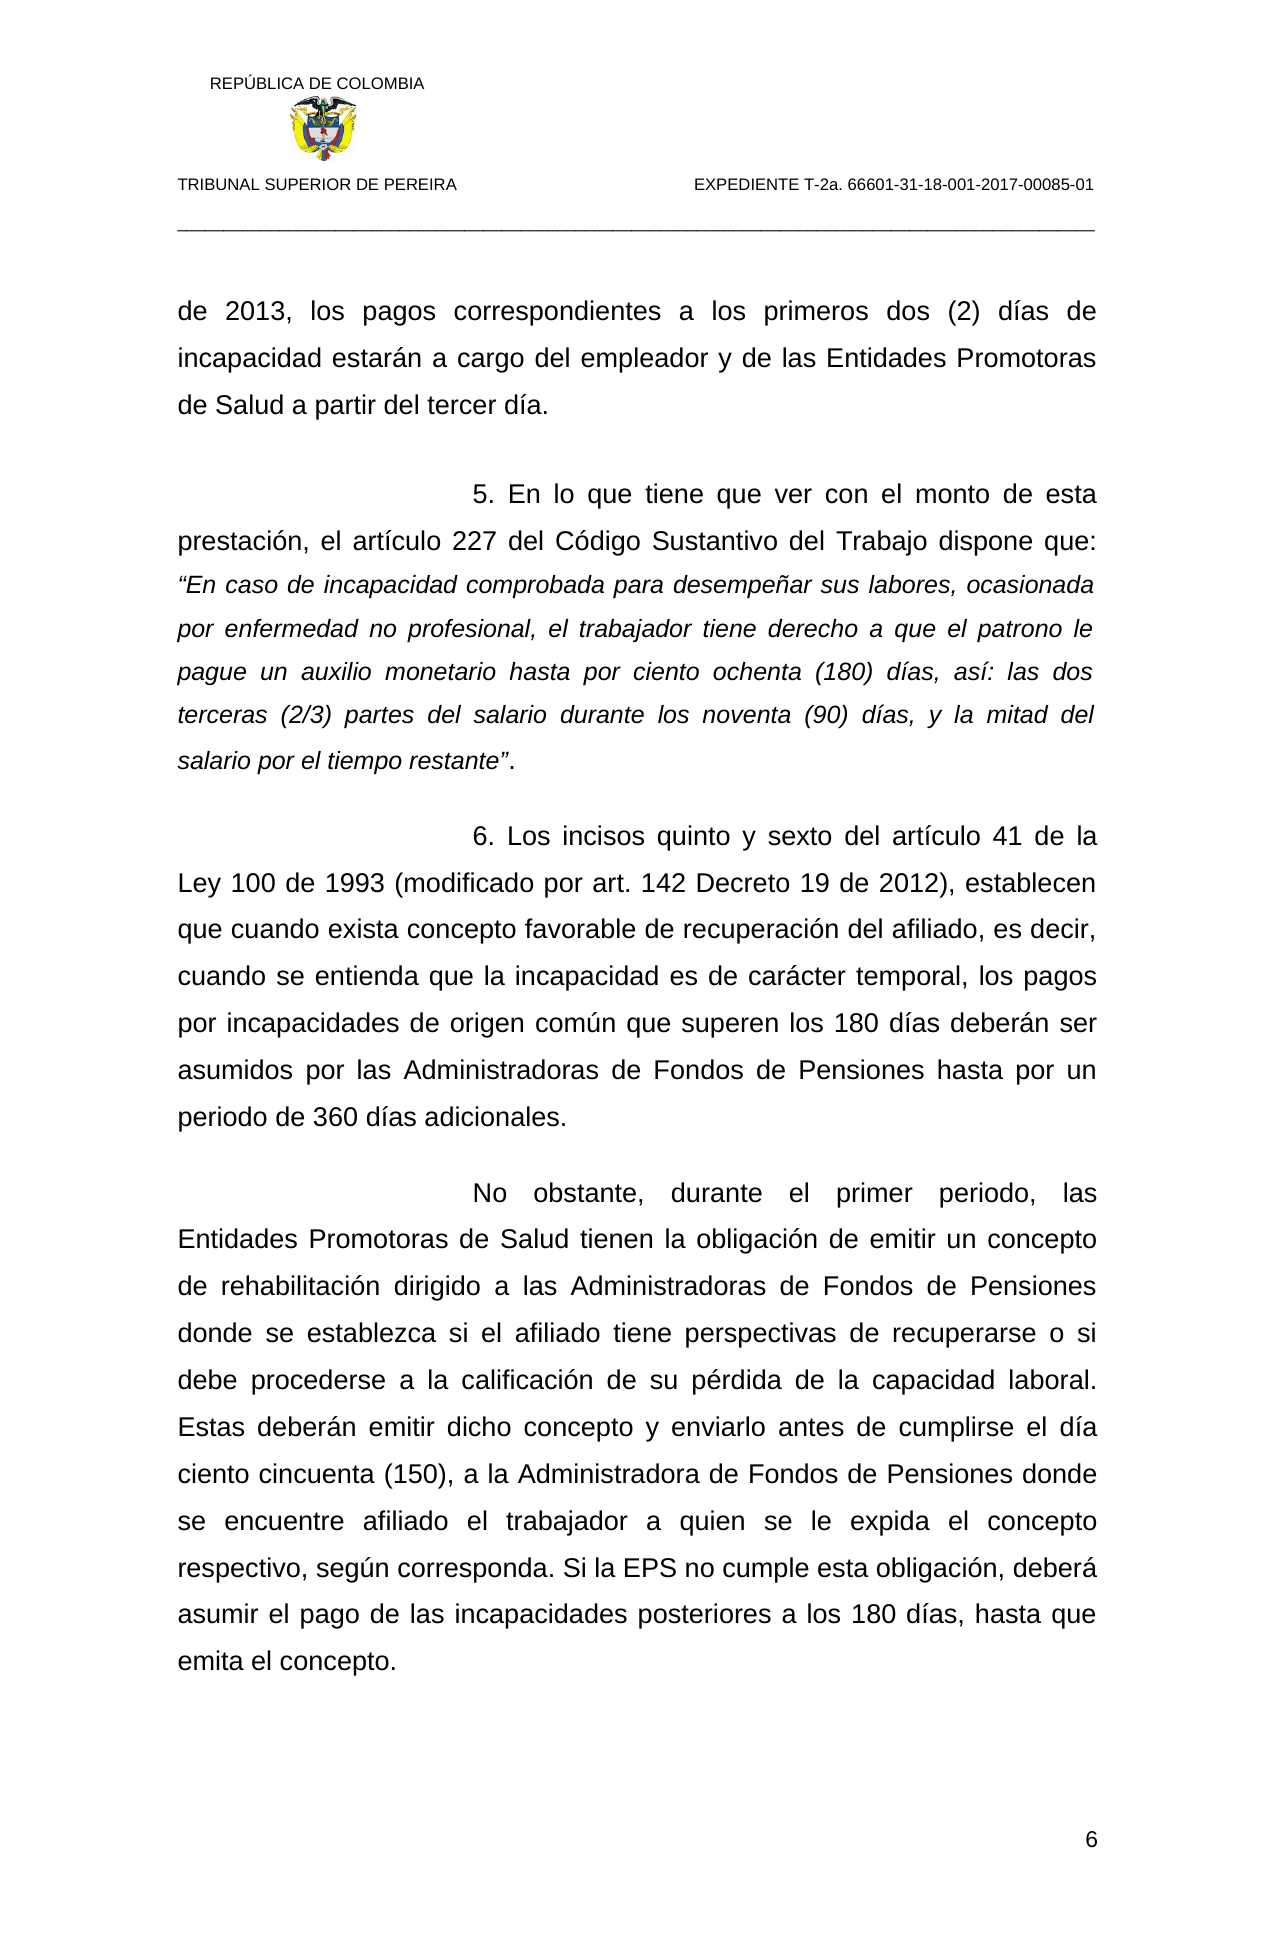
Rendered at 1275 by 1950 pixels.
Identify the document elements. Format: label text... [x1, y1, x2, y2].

text 6. Los incisos quinto y sexto del artículo 41 de la Ley 100 de 1993 (modificado por art. 142 Decreto 19 de 2012), establecen que cuando exista concepto favorable de recuperación del afiliado, es decir, cuando se entienda que la incapacidad es de carácter temporal, los pagos por incapacidades de origen común que superen los 180 días deberán ser asumidos por las Administradoras de Fondos de Pensiones hasta por un periodo de 360 días adicionales. [177, 820, 1098, 1132]
text No obstante, durante el primer periodo, las Entidades Promotoras de Salud tienen la obligación de emitir un concepto de rehabilitación dirigido a las Administradoras de Fondos de Pensiones donde se establezca si el afiliado tiene perspectivas de recuperarse o si debe procederse a la calificación de su pérdida de la capacidad laboral. Estas deberán emitir dicho concepto y enviarlo antes de cumplirse el día ciento cincuenta (150), a la Administradora de Fondos de Pensiones donde se encuentre afiliado el trabajador a quien se le expida el concepto respectivo, según corresponda. Si la EPS no cumple esta obligación, deberá asumir el pago de las incapacidades posteriores a los 180 días, hasta que emita el concepto. [177, 1177, 1098, 1677]
picture [289, 96, 357, 161]
text 5. En lo que tiene que ver con el monto de esta prestación, el artículo 227 del Código Sustantivo del Trabajo dispone que: “En caso de incapacidad comprobada para desempeñar sus labores, ocasionada por enfermedad no profesional, el trabajador tiene derecho a que el patrono le pague un auxilio monetario hasta por ciento ochenta (180) días, así: las dos terceras (2/3) partes del salario durante los noventa (90) días, y la mitad del salario por el tiempo restante”. [177, 478, 1098, 775]
